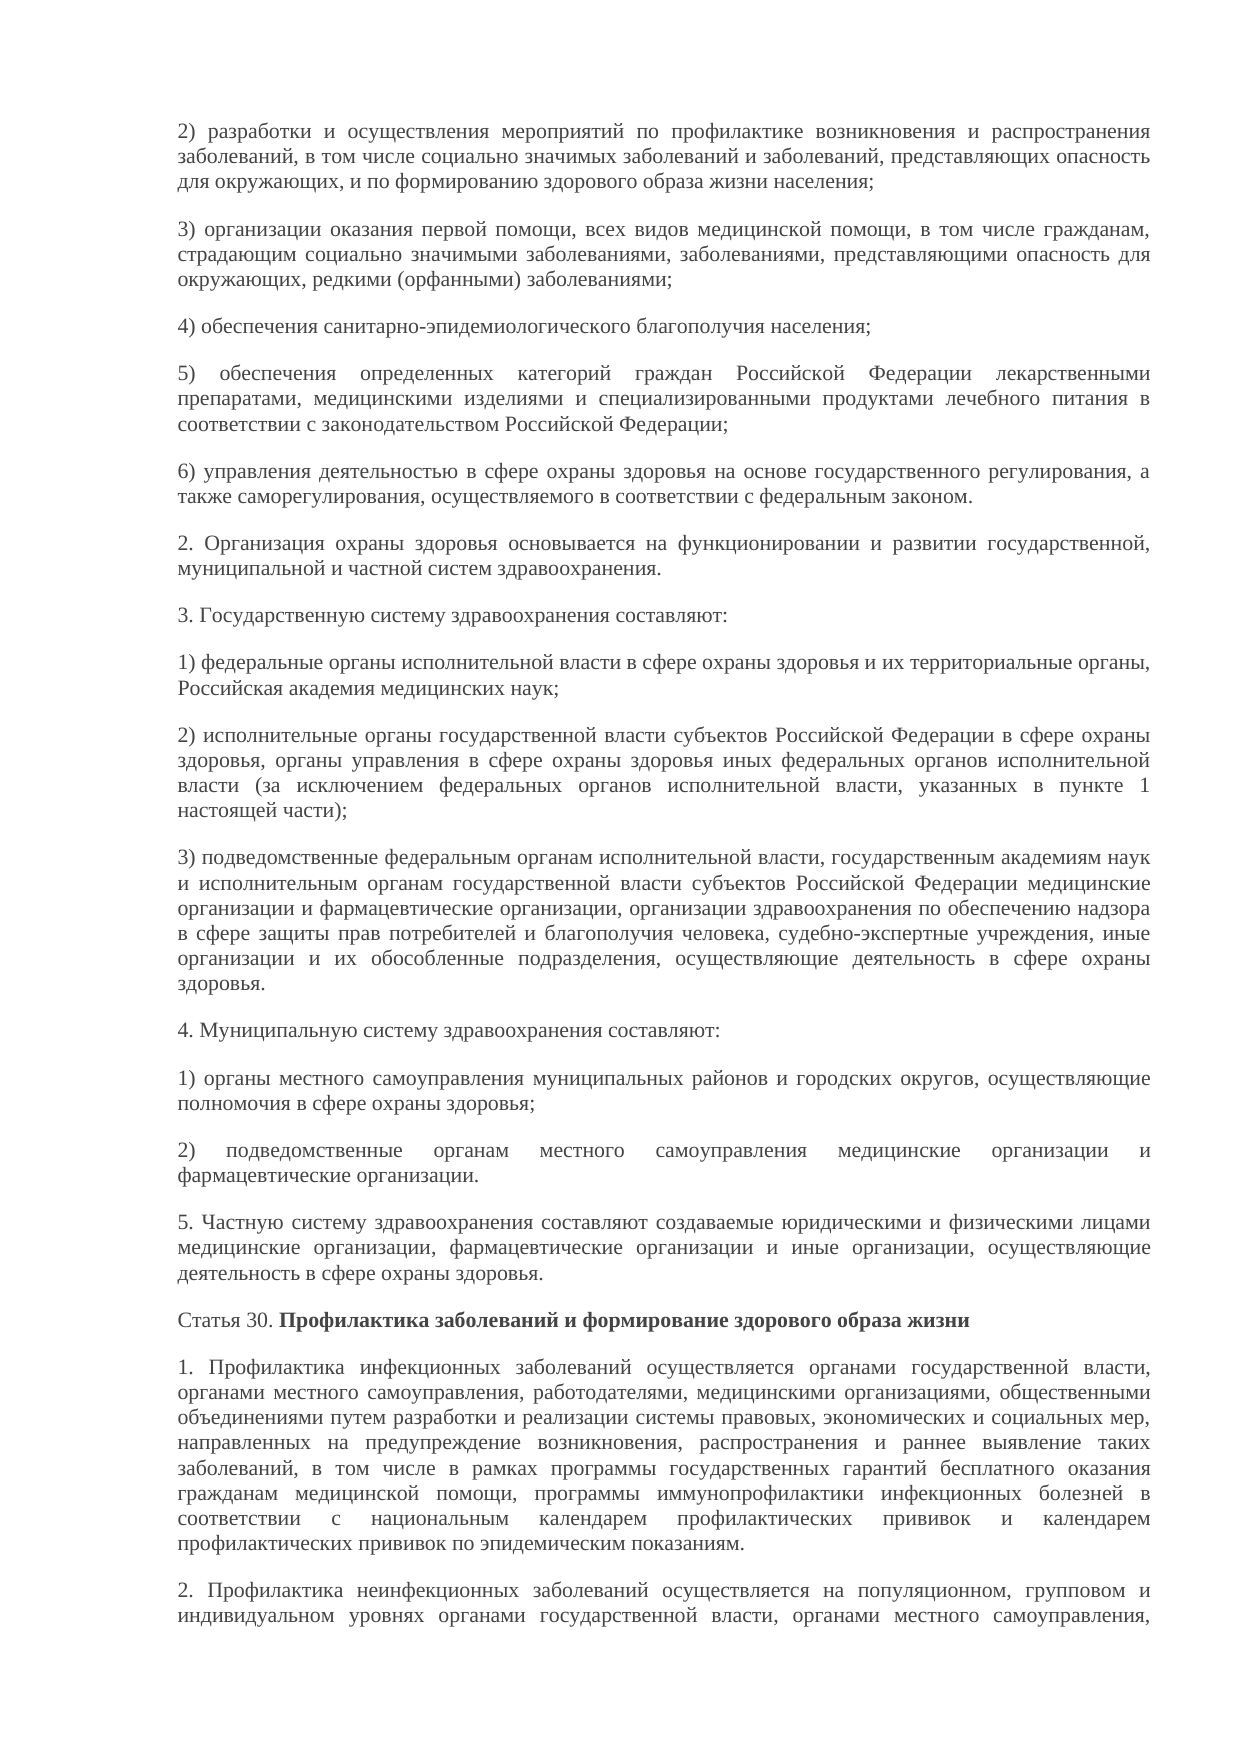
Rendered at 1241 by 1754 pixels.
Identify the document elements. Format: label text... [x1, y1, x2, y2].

text 3) подведомственные федеральным органам исполнительной власти, государственным академиям наук и исполнительным органам государственной власти субъектов Российской Федерации медицинские организации и фармацевтические организации, организации здравоохранения по обеспечению надзора в сфере защиты прав потребителей и благополучия человека, судебно-экспертные учреждения, иные организации и их обособленные подразделения, осуществляющие деятельность в сфере охраны здоровья. [177, 844, 1152, 996]
text 6) управления деятельностью в сфере охраны здоровья на основе государственного регулирования, а также саморегулирования, осуществляемого в соответствии с федеральным законом. [177, 458, 1152, 508]
text 2) исполнительные органы государственной власти субъектов Российской Федерации в сфере охраны здоровья, органы управления в сфере охраны здоровья иных федеральных органов исполнительной власти (за исключением федеральных органов исполнительной власти, указанных в пункте 1 настоящей части); [177, 722, 1152, 822]
text Статья 30. Профилактика заболеваний и формирование здорового образа жизни [177, 1307, 1152, 1332]
text 2. Организация охраны здоровья основывается на функционировании и развитии государственной, муниципальной и частной систем здравоохранения. [177, 530, 1152, 580]
text 1. Профилактика инфекционных заболеваний осуществляется органами государственной власти, органами местного самоуправления, работодателями, медицинскими организациями, общественными объединениями путем разработки и реализации системы правовых, экономических и социальных мер, направленных на предупреждение возникновения, распространения и раннее выявление таких заболеваний, в том числе в рамках программы государственных гарантий бесплатного оказания гражданам медицинской помощи, программы иммунопрофилактики инфекционных болезней в соответствии с национальным календарем профилактических прививок и календарем профилактических прививок по эпидемическим показаниям. [177, 1354, 1152, 1555]
text 4. Муниципальную систему здравоохранения составляют: [177, 1017, 1152, 1043]
text 2) разработки и осуществления мероприятий по профилактике возникновения и распространения заболеваний, в том числе социально значимых заболеваний и заболеваний, представляющих опасность для окружающих, и по формированию здорового образа жизни населения; [177, 118, 1152, 194]
text 1) органы местного самоуправления муниципальных районов и городских округов, осуществляющие полномочия в сфере охраны здоровья; [177, 1064, 1152, 1115]
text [177, 1577, 1152, 1628]
text 3. Государственную систему здравоохранения составляют: [177, 602, 1152, 627]
text 2) подведомственные органам местного самоуправления медицинские организации и фармацевтические организации. [177, 1137, 1152, 1187]
text 5) обеспечения определенных категорий граждан Российской Федерации лекарственными препаратами, медицинскими изделиями и специализированными продуктами лечебного питания в соответствии с законодательством Российской Федерации; [177, 360, 1152, 436]
text 5. Частную систему здравоохранения составляют создаваемые юридическими и физическими лицами медицинские организации, фармацевтические организации и иные организации, осуществляющие деятельность в сфере охраны здоровья. [177, 1209, 1152, 1285]
text 1) федеральные органы исполнительной власти в сфере охраны здоровья и их территориальные органы, Российская академия медицинских наук; [177, 649, 1152, 700]
text 4) обеспечения санитарно-эпидемиологического благополучия населения; [177, 313, 1152, 338]
text 3) организации оказания первой помощи, всех видов медицинской помощи, в том числе гражданам, страдающим социально значимыми заболеваниями, заболеваниями, представляющими опасность для окружающих, редкими (орфанными) заболеваниями; [177, 216, 1152, 291]
